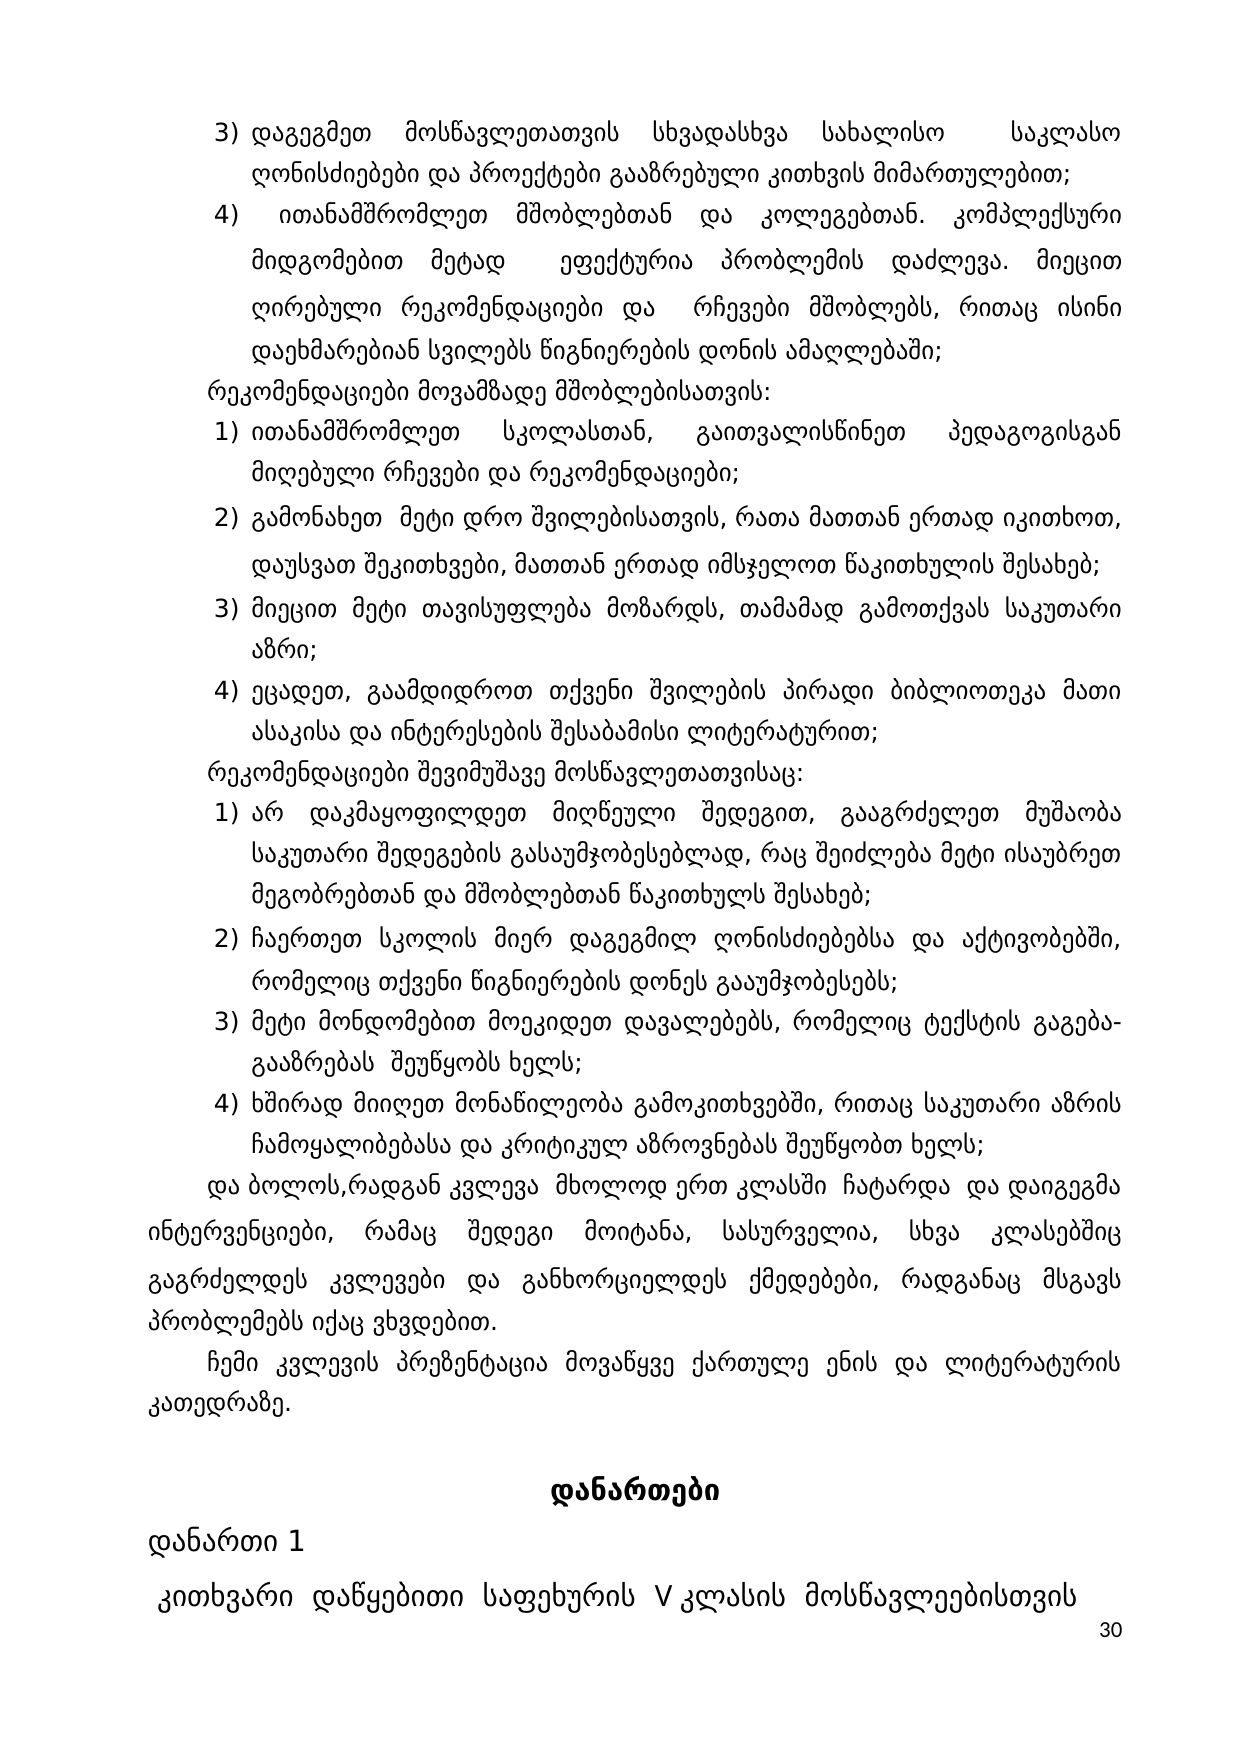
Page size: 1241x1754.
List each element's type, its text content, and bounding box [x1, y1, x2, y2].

list ეცადეთ, გაამდიდროთ თქვენი შვილების პირადი ბიბლიოთეკა მათი ასაკისა და ინტერესების შესაბამისი ლიტერატურით; [214, 676, 1122, 746]
list არ დაკმაყოფილდეთ მიღწეული შედეგით, გააგრძელეთ მუშაობა საკუთარი შედეგების გასაუმჯობესებლად, რაც შეიძლება მეტი ისაუბრეთ მეგობრებთან და მშობლებთან წაკითხულს შესახებ; [214, 798, 1122, 909]
list ითანამშრომლეთ მშობლებთან და კოლეგებთან. კომპლექსური მიდგომებით მეტად ეფექტურია პრობლემის დაძლევა. მიეცით ღირებული რეკომენდაციები და რჩევები მშობლებს, რითაც ისინი დაეხმარებიან სვილებს წიგნიერების დონის ამაღლებაში; [214, 200, 1122, 365]
text დანართი 1 [148, 1524, 1122, 1558]
list მეტი მონდომებით მოეკიდეთ დავალებებს, რომელიც ტექსტის გაგება-გააზრებას შეუწყობს ხელს; [214, 1008, 1122, 1078]
text რეკომენდაციები მოვამზადე მშობლებისათვის: [148, 377, 1122, 406]
list დაგეგმეთ მოსწავლეთათვის სხვადასხვა სახალისო საკლასო ღონისძიებები და პროექტები გააზრებული კითხვის მიმართულებით; [214, 118, 1122, 188]
list მიეცით მეტი თავისუფლება მოზარდს, თამამად გამოთქვას საკუთარი აზრი; [214, 594, 1122, 664]
list გამონახეთ მეტი დრო შვილებისათვის, რათა მათთან ერთად იკითხოთ, დაუსვათ შეკითხვები, მათთან ერთად იმსჯელოთ წაკითხულის შესახებ; [214, 499, 1122, 581]
text კითხვარი დაწყებითი საფეხურის V კლასის მოსწავლეებისთვის [148, 1575, 1122, 1615]
text და ბოლოს,რადგან კვლევა მხოლოდ ერთ კლასში ჩატარდა და დაიგეგმა ინტერვენციები, რამაც შედეგი მოიტანა, სასურველია, სხვა კლასებშიც გაგრძელდეს კვლევები და განხორციელდეს ქმედებები, რადგანაც მსგავს პრობლემებს იქაც ვხვდებით. [148, 1171, 1122, 1336]
text რეკომენდაციები შევიმუშავე მოსწავლეთათვისაც: [148, 758, 1122, 787]
text ჩემი კვლევის პრეზენტაცია მოვაწყვე ქართულე ენის და ლიტერატურის კათედრაზე. [148, 1348, 1122, 1418]
subtitle დანართები [148, 1473, 1122, 1507]
list ითანამშრომლეთ სკოლასთან, გაითვალისწინეთ პედაგოგისგან მიღებული რჩევები და რეკომენდაციები; [214, 417, 1122, 487]
list ხშირად მიიღეთ მონაწილეობა გამოკითხვებში, რითაც საკუთარი აზრის ჩამოყალიბებასა და კრიტიკულ აზროვნებას შეუწყობთ ხელს; [214, 1089, 1122, 1159]
list ჩაერთეთ სკოლის მიერ დაგეგმილ ღონისძიებებსა და აქტივობებში, რომელიც თქვენი წიგნიერების დონეს გააუმჯობესებს; [214, 921, 1122, 996]
